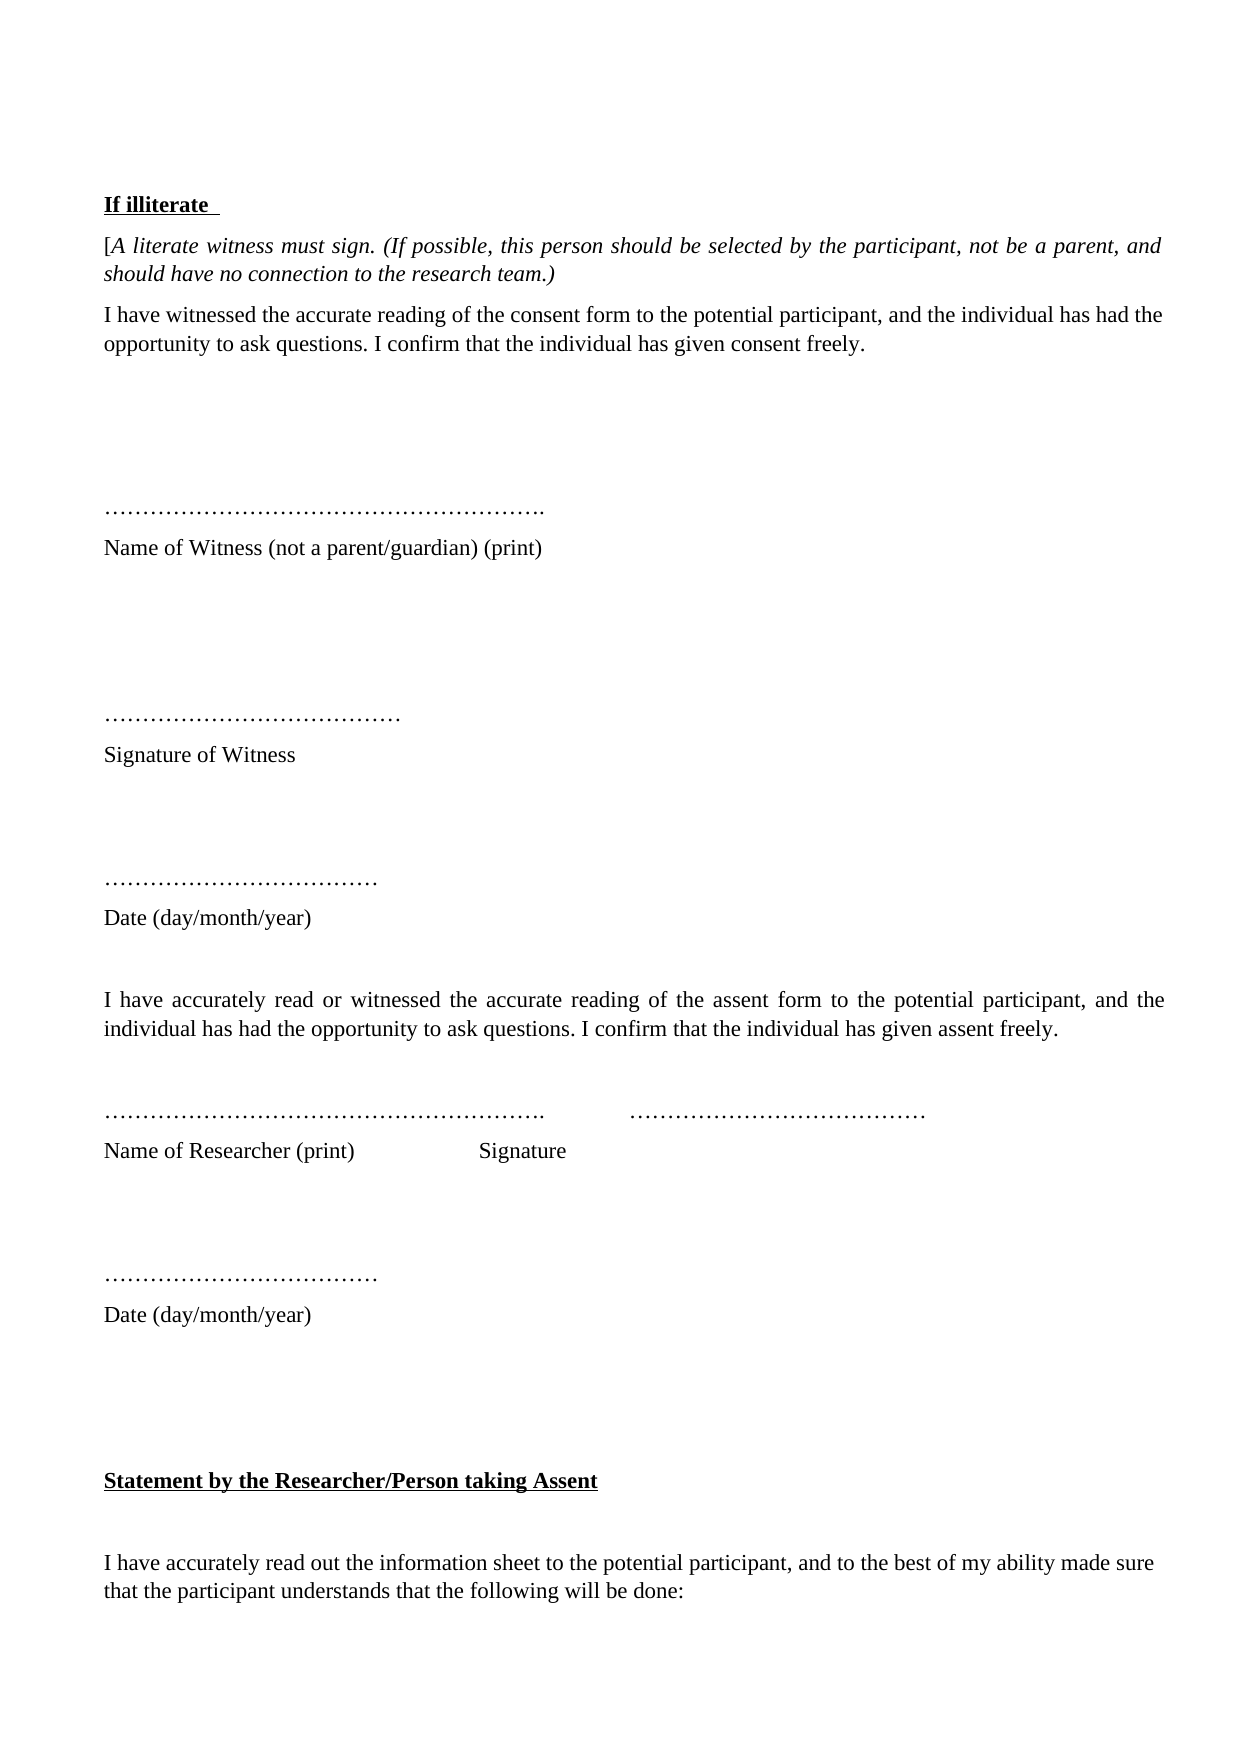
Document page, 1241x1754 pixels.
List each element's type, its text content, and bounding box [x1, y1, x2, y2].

text I have accurately read out the information sheet to the potential participant, and to the best of my ability made sure that the participant understands that the following will be done: [103, 1549, 1167, 1603]
text ………………………………… [103, 700, 1167, 726]
text …………………………………………………. ………………………………… [103, 1097, 1167, 1123]
text Statement by the Researcher/Person taking Assent [103, 1467, 1167, 1493]
text Date (day/month/year) [103, 1301, 1167, 1328]
text I have witnessed the accurate reading of the consent form to the potential participant, and the individual has had the opportunity to ask questions. I confirm that the individual has given consent freely. [103, 301, 1167, 356]
text Signature of Witness [103, 741, 1167, 767]
text ……………………………… [103, 1260, 1167, 1287]
text [A literate witness must sign. (If possible, this person should be selected by the participant, not be a parent, and should have no connection to the research team.) [103, 232, 1167, 287]
text If illiterate [103, 191, 1167, 217]
text ……………………………… [103, 863, 1167, 890]
text Date (day/month/year) [103, 904, 1167, 931]
text Name of Researcher (print) Signature [103, 1138, 1167, 1164]
text …………………………………………………. [103, 493, 1167, 520]
text Name of Witness (not a parent/guardian) (print) [103, 534, 1167, 561]
text I have accurately read or witnessed the accurate reading of the assent form to the potential participant, and the individual has had the opportunity to ask questions. I confirm that the individual has given assent freely. [103, 986, 1167, 1041]
